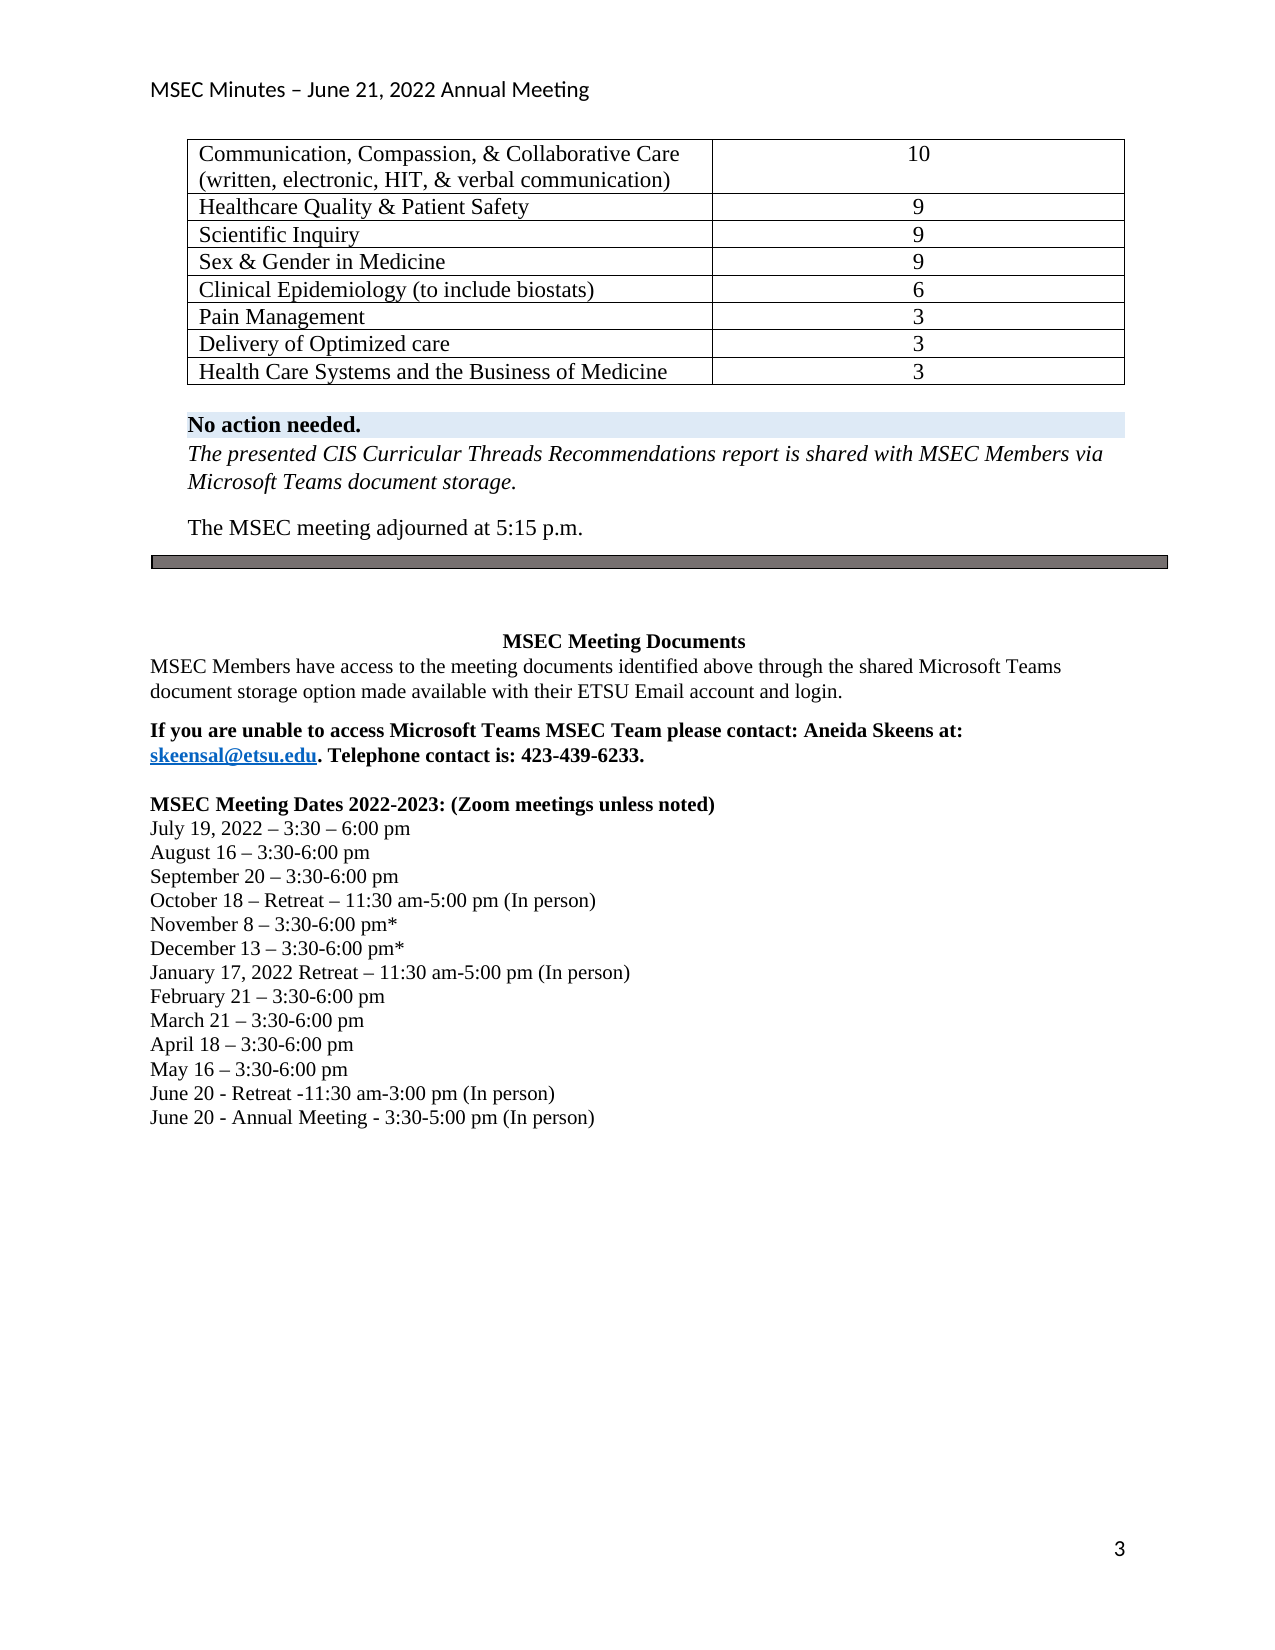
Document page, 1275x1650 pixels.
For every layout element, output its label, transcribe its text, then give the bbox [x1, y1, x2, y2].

table_cell Clinical Epidemiology (to include biostats) [188, 276, 712, 302]
table_cell Healthcare Quality & Patient Safety [188, 194, 712, 220]
table_cell 9 [713, 194, 1124, 220]
text September 20 – 3:30-6:00 pm [150, 864, 1125, 888]
table_cell 3 [713, 303, 1124, 329]
text No action needed. [187, 412, 1125, 438]
text June 20 - Annual Meeting - 3:30-5:00 pm (In person) [150, 1104, 1125, 1129]
subtitle If you are unable to access Microsoft Teams MSEC Team please contact: Aneida Skeens at: skeensal@etsu.edu. Telephone contact is: 423-439-6233. [150, 718, 1114, 767]
text August 16 – 3:30-6:00 pm [150, 840, 1125, 864]
text May 16 – 3:30-6:00 pm [150, 1056, 1125, 1081]
table_cell Health Care Systems and the Business of Medicine [188, 358, 712, 384]
text The presented CIS Curricular Threads Recommendations report is shared with MSEC Members via Microsoft Teams document storage. [187, 440, 1125, 495]
text MSEC Meeting Dates 2022-2023: (Zoom meetings unless noted) [150, 792, 1116, 816]
table_cell 9 [713, 248, 1124, 274]
text June 20 - Retreat -11:30 am-3:00 pm (In person) [150, 1081, 1125, 1104]
text MSEC Members have access to the meeting documents identified above through the shared Microsoft Teams document storage option made available with their ETSU Email account and login. [150, 654, 1064, 703]
subtitle MSEC Meeting Documents [196, 624, 1052, 654]
text November 8 – 3:30-6:00 pm* [150, 912, 1125, 936]
table_cell Delivery of Optimized care [188, 330, 712, 357]
table_cell 9 [713, 221, 1124, 247]
table_cell Sex & Gender in Medicine [188, 248, 712, 274]
table_cell Pain Management [188, 303, 712, 329]
table_cell 3 [713, 358, 1124, 384]
table_cell 3 [713, 330, 1124, 357]
text March 21 – 3:30-6:00 pm [150, 1008, 1125, 1032]
text The MSEC meeting adjourned at 5:15 p.m. [187, 513, 1125, 540]
text July 19, 2022 – 3:30 – 6:00 pm [150, 816, 1125, 840]
text February 21 – 3:30-6:00 pm [150, 984, 1125, 1008]
text January 17, 2022 Retreat – 11:30 am-5:00 pm (In person) [150, 960, 1125, 984]
table_cell 6 [713, 276, 1124, 302]
text December 13 – 3:30-6:00 pm* [150, 936, 1125, 960]
text October 18 – Retreat – 11:30 am-5:00 pm (In person) [150, 888, 1125, 912]
table_cell Communication, Compassion, & Collaborative Care (written, electronic, HIT, & verbal communication) [188, 140, 712, 192]
table_cell 10 [713, 140, 1124, 192]
table_cell Scientific Inquiry [188, 221, 712, 247]
text April 18 – 3:30-6:00 pm [150, 1032, 1125, 1056]
